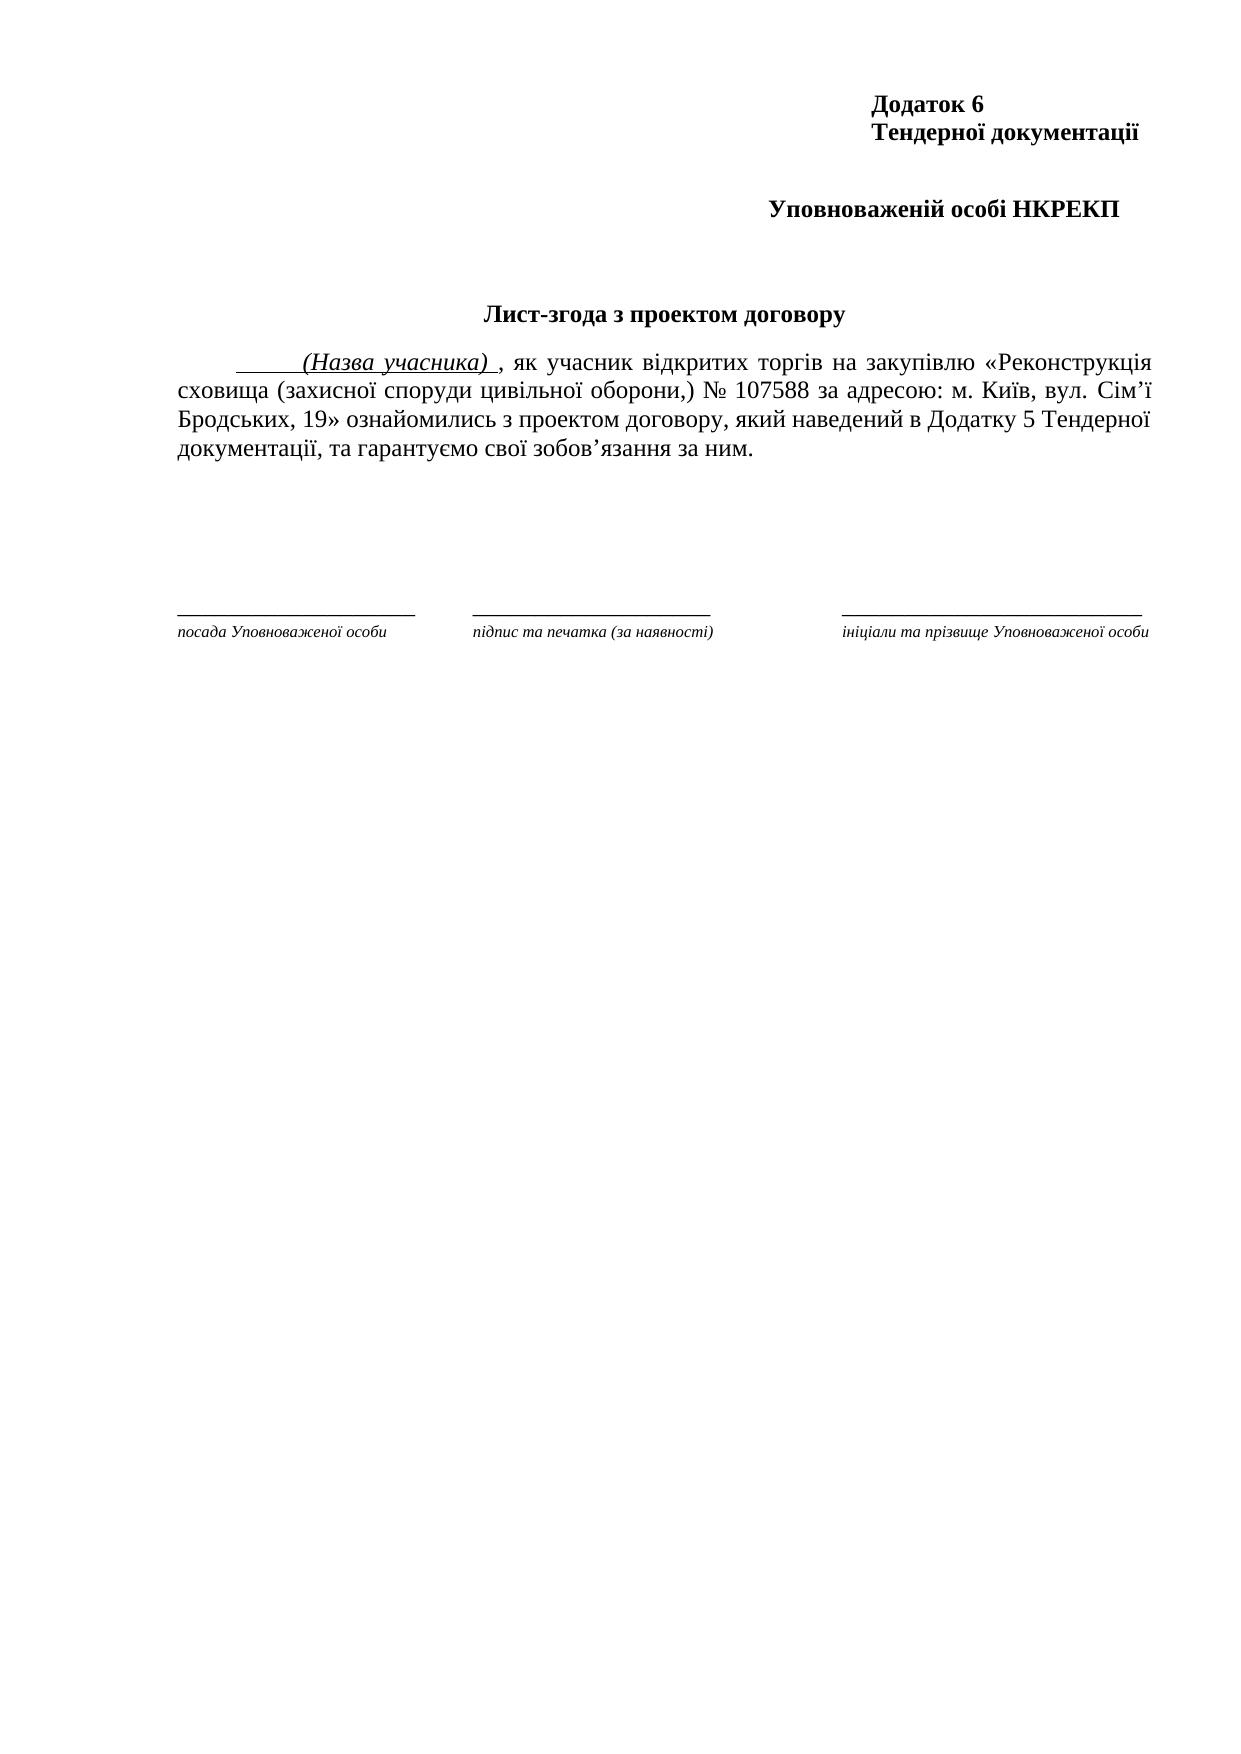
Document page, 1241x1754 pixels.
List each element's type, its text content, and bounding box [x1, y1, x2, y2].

text (Назва учасника) , як учасник відкритих торгів на закупівлю «Реконструкція сховища (захисної споруди цивільної оборони,) № 107588 за адресою: м. Київ, вул. Сім’ї Бродських, 19» ознайомились з проектом договору, який наведений в Додатку 5 Тендерної документації, та гарантуємо свої зобов’язання за ним. [177, 347, 1152, 462]
text ___________________ ___________________ ________________________ [177, 591, 1152, 619]
text посада Уповноваженої особи підпис та печатка (за наявності) ініціали та прізвище Уповноваженої особи [177, 622, 1152, 641]
text Уповноваженій особі НКРЕКП [768, 194, 1152, 223]
text Тендерної документації [871, 117, 1152, 146]
text Додаток 6 [871, 89, 1152, 117]
text Лист-згода з проектом договору [177, 299, 1152, 328]
